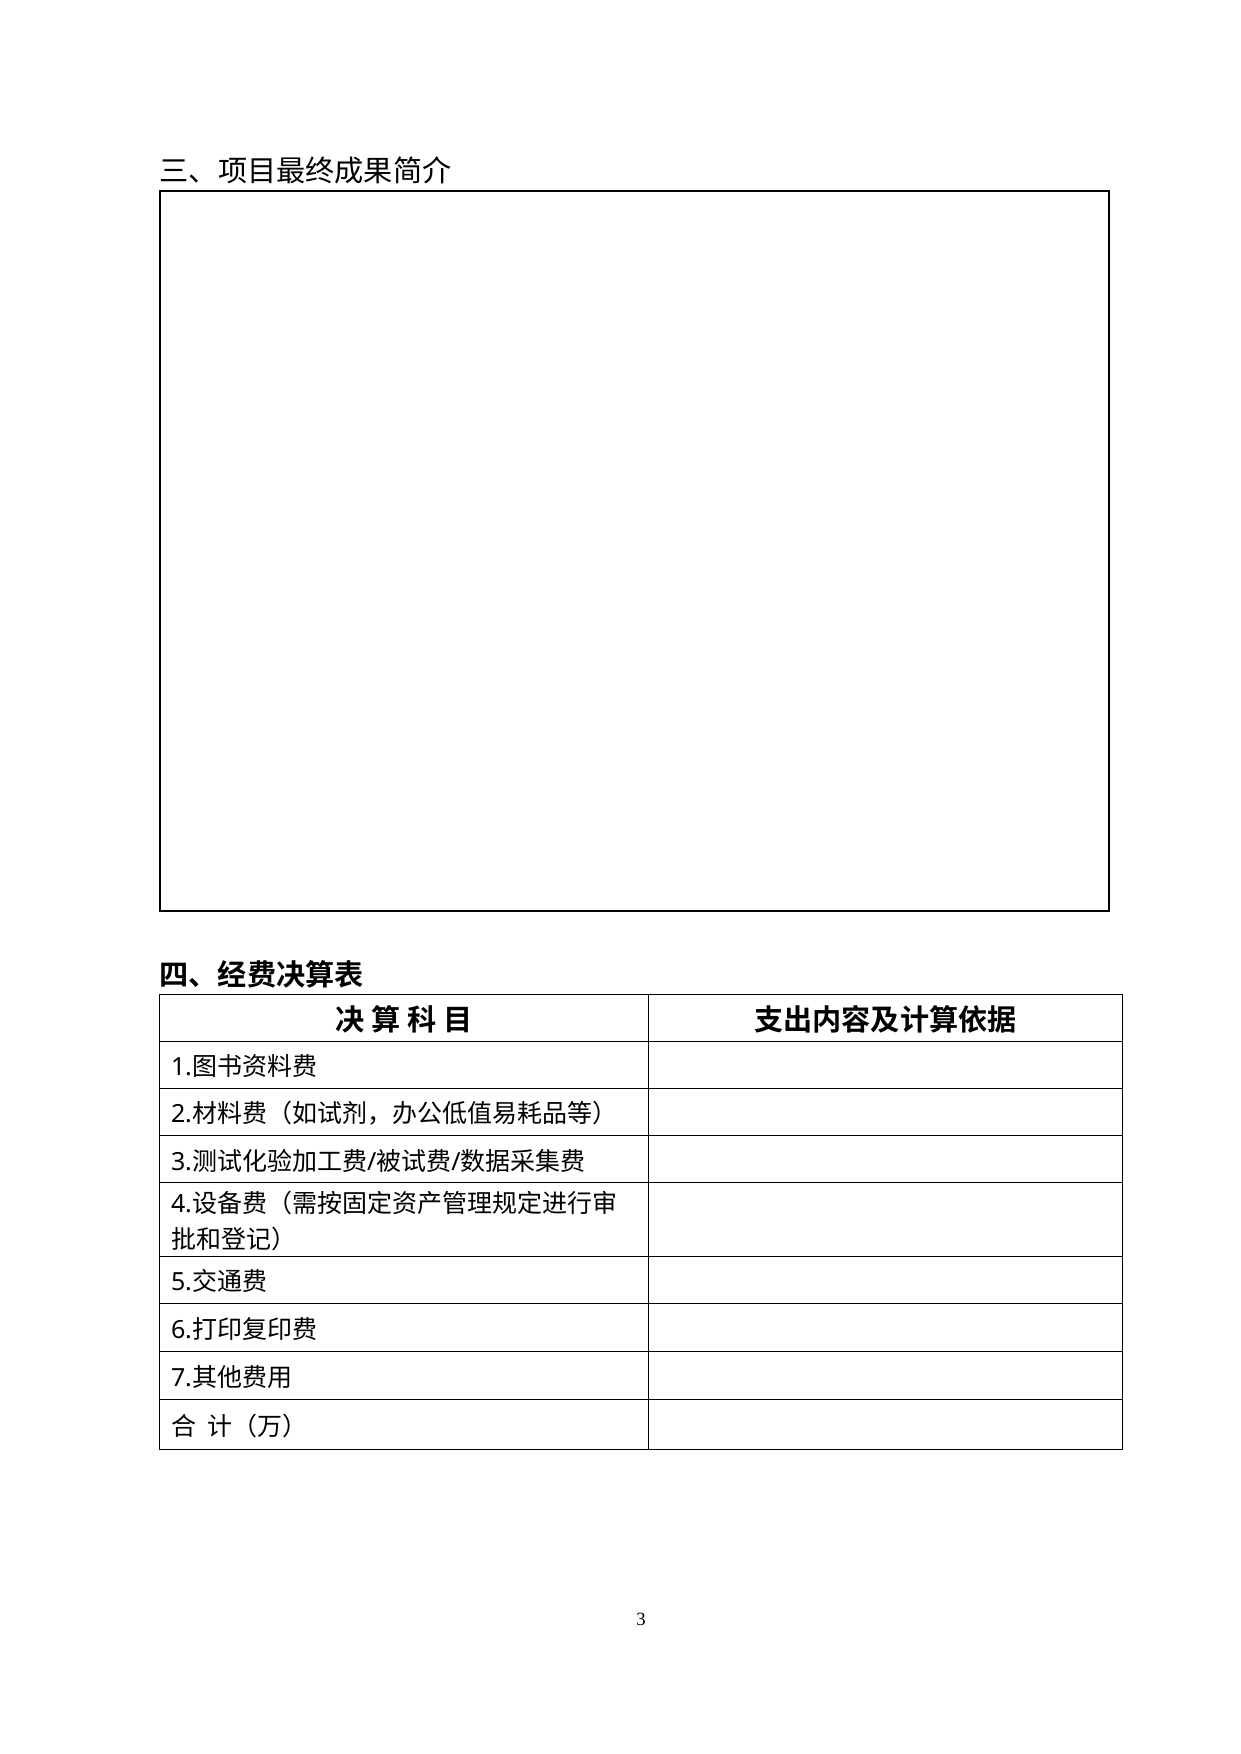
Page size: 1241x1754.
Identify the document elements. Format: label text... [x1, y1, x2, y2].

table_cell [649, 1089, 1122, 1135]
table_cell 2.材料费（如试剂，办公低值易耗品等） [160, 1089, 648, 1135]
table_cell [649, 1136, 1122, 1182]
table_cell [649, 1400, 1122, 1449]
table_cell 合 计（万） [160, 1400, 648, 1449]
table_cell [649, 1183, 1122, 1256]
table_cell [649, 1042, 1122, 1088]
table_cell [649, 1257, 1122, 1303]
table_cell 6.打印复印费 [160, 1304, 648, 1351]
table_cell 1.图书资料费 [160, 1042, 648, 1088]
table_cell [649, 1304, 1122, 1351]
table_cell 7.其他费用 [160, 1352, 648, 1399]
table_header 决 算 科 目 [160, 995, 648, 1041]
text 四、经费决算表 [144, 952, 1122, 994]
table_header [161, 192, 1108, 910]
table_cell 4.设备费（需按固定资产管理规定进行审批和登记） [160, 1183, 648, 1256]
table_header 支出内容及计算依据 [649, 995, 1122, 1041]
table_cell [649, 1352, 1122, 1399]
table_cell 3.测试化验加工费/被试费/数据采集费 [160, 1136, 648, 1182]
table_cell 5.交通费 [160, 1257, 648, 1303]
text 三、项目最终成果简介 [159, 148, 1122, 190]
